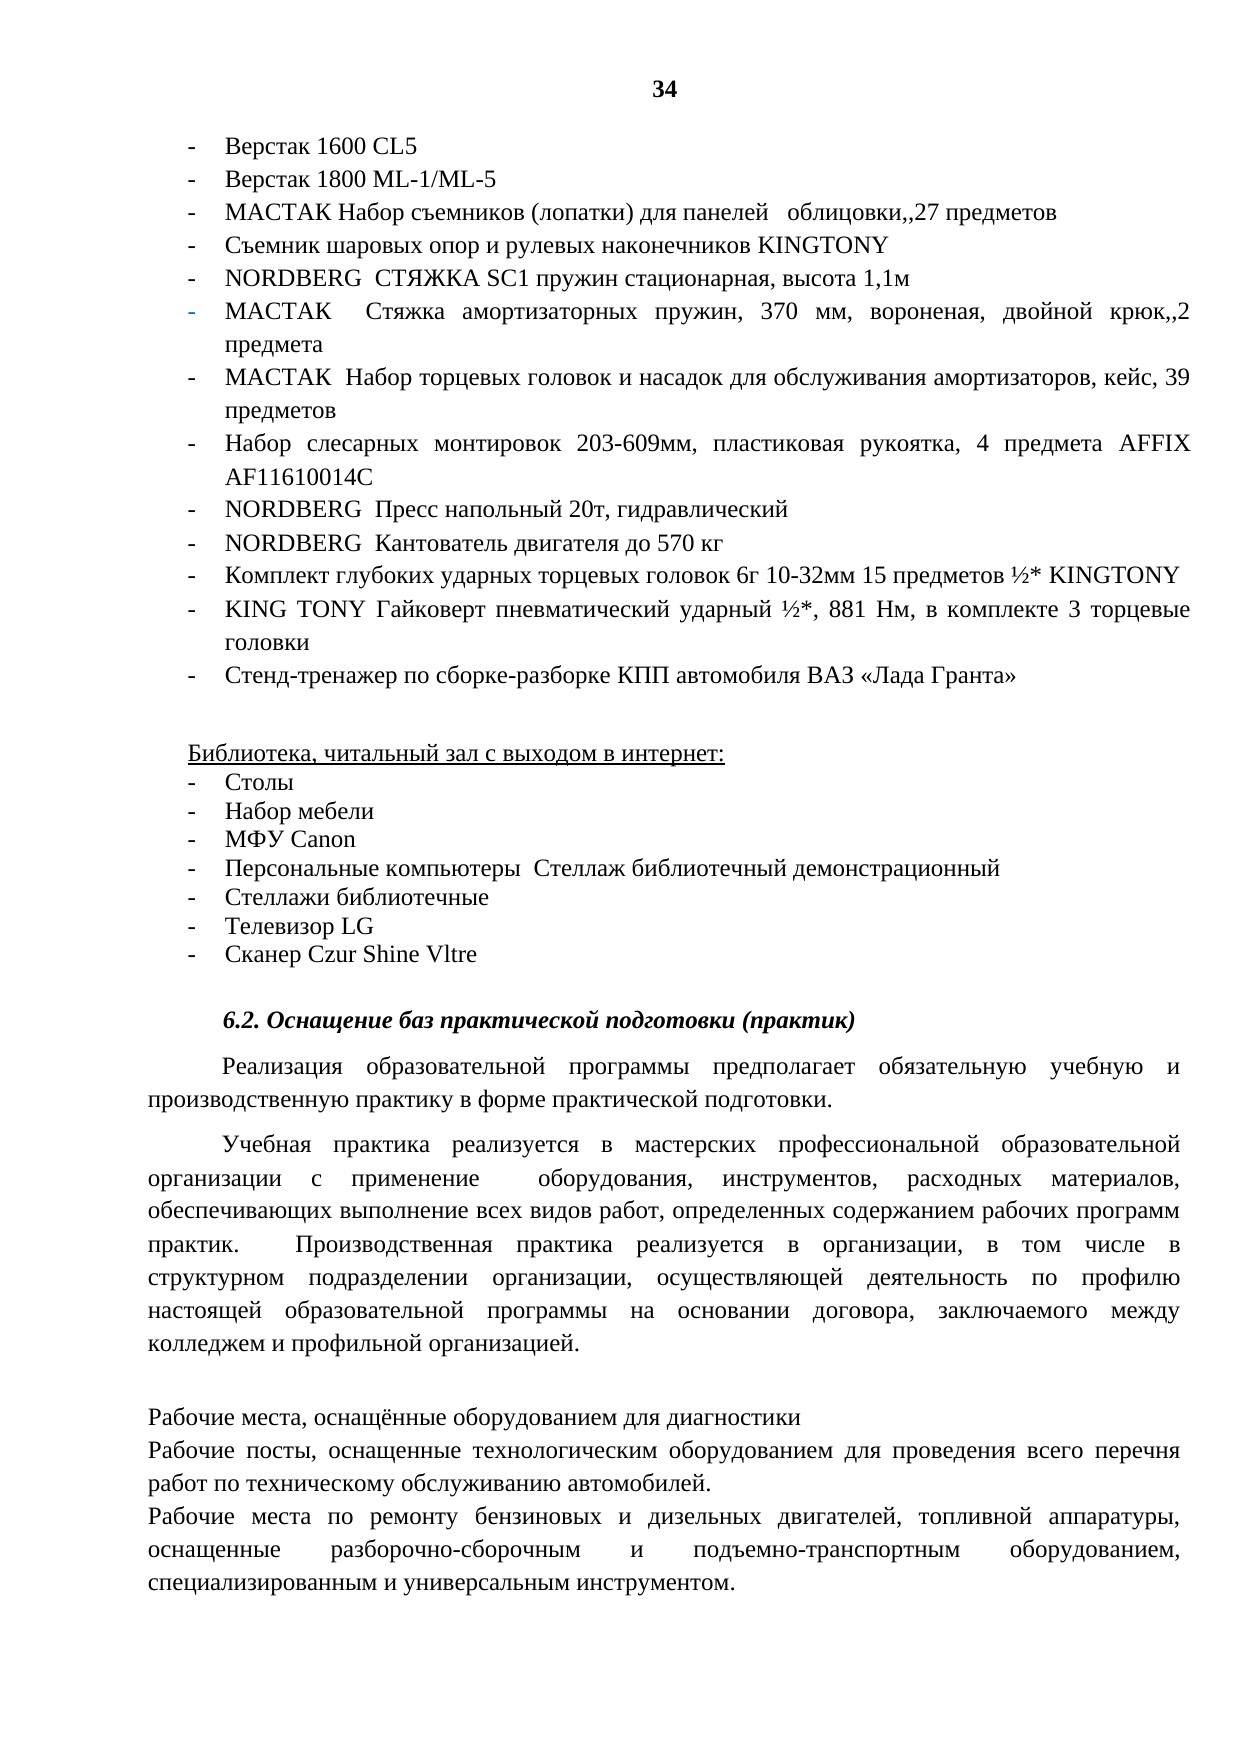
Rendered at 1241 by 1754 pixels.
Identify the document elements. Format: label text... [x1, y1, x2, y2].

list Набор мебели [187, 796, 1181, 824]
list Верстак 1600 СL5 [187, 131, 1191, 160]
list NORDBERG СТЯЖКА SС1 пружин стационарная, высота 1,1м [187, 263, 1191, 292]
text Рабочие посты, оснащенные технологическим оборудованием для проведения всего перечня работ по техническому обслуживанию автомобилей. [148, 1435, 1181, 1497]
list Набор слесарных монтировок 203-609мм, пластиковая рукоятка, 4 предмета AFFIX AF11610014C [187, 428, 1191, 490]
list Стенд-тренажер по сборке-разборке КПП автомобиля ВАЗ «Лада Гранта» [187, 660, 1181, 688]
text Библиотека, читальный зал с выходом в интернет: [187, 738, 1181, 767]
list 6.2. Оснащение баз практической подготовки (практик) [223, 1006, 1181, 1034]
list NORDBERG Пресс напольный 20т, гидравлический [187, 494, 1191, 523]
list Стеллажи библиотечные [187, 882, 1181, 911]
list Сканер Сzur Shine Vltre [187, 939, 1181, 968]
list Персональные компьютеры Стеллаж библиотечный демонстрационный [187, 853, 1181, 882]
list МАСТАК Набор торцевых головок и насадок для обслуживания амортизаторов, кейс, 39 предметов [187, 362, 1191, 424]
list Верстак 1800 ML-1/ML-5 [187, 164, 1191, 193]
list KING TONY Гайковерт пневматический ударный ½*, 881 Нм, в комплекте 3 торцевые головки [187, 594, 1191, 655]
list Комплект глубоких ударных торцевых головок 6г 10-32мм 15 предметов ½* KINGTONY [187, 561, 1191, 589]
list Съемник шаровых опор и рулевых наконечников KINGTONY [187, 230, 1191, 259]
list МАСТАК Стяжка амортизаторных пружин, 370 мм, вороненая, двойной крюк,,2 предмета [187, 296, 1191, 358]
list NORDBERG Кантователь двигателя до 570 кг [187, 528, 1191, 556]
text Реализация образовательной программы предполагает обязательную учебную и производственную практику в форме практической подготовки. [148, 1051, 1181, 1113]
list Столы [187, 767, 1181, 796]
list МАСТАК Набор съемников (лопатки) для панелей облицовки,,27 предметов [187, 197, 1191, 226]
list Телевизор LG [187, 911, 1181, 939]
text Учебная практика реализуется в мастерских профессиональной образовательной организации с применение оборудования, инструментов, расходных материалов, обеспечивающих выполнение всех видов работ, определенных содержанием рабочих программ практик. Производственная практика реализуется в организации, в том числе в структурном подразделении организации, осуществляющей деятельность по профилю настоящей образовательной программы на основании договора, заключаемого между колледжем и профильной организацией. [148, 1129, 1181, 1356]
text Рабочие места, оснащённые оборудованием для диагностики [148, 1402, 1181, 1431]
list МФУ Canon [187, 824, 1181, 853]
text Рабочие места по ремонту бензиновых и дизельных двигателей, топливной аппаратуры, оснащенные разборочно-сборочным и подъемно-транспортным оборудованием, специализированным и универсальным инструментом. [148, 1501, 1181, 1596]
